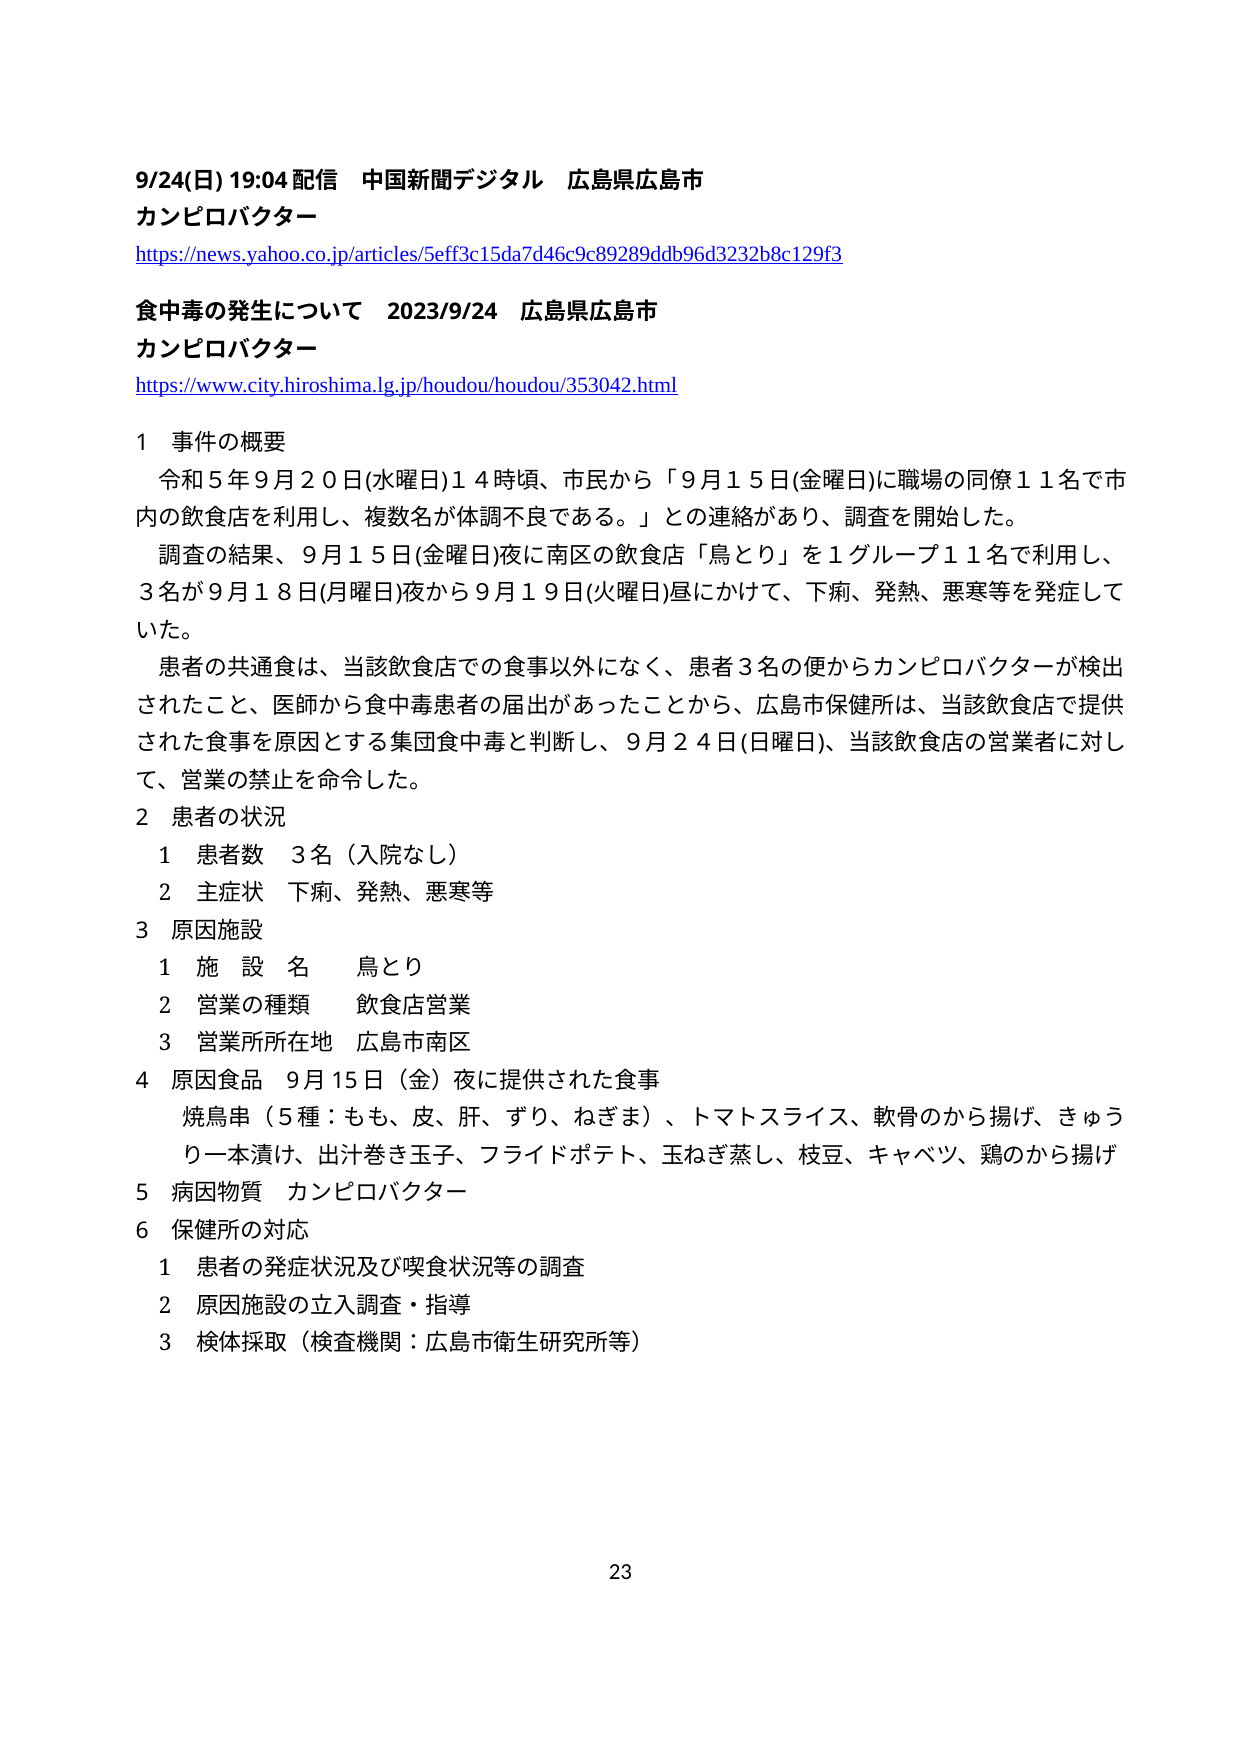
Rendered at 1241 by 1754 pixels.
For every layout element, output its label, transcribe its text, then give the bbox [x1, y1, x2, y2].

text 令和５年９月２０日(水曜日)１４時頃、市民から「９月１５日(金曜日)に職場の同僚１１名で市内の飲食店を利用し、複数名が体調不良である。」との連絡があり、調査を開始した。 [135, 460, 1128, 535]
text 2 患者の状況 [135, 797, 1128, 835]
text 4 原因食品 9月15日（金）夜に提供された食事 [112, 1060, 1128, 1097]
text 食中毒の発生について 2023/9/24 広島県広島市 [135, 291, 1128, 328]
list 患者の発症状況及び喫食状況等の調査 [158, 1247, 1128, 1285]
text カンピロバクター [112, 197, 1128, 235]
text 焼鳥串（５種：もも、皮、肝、ずり、ねぎま）、トマトスライス、軟骨のから揚げ、きゅうり一本漬け、出汁巻き玉子、フライドポテト、玉ねぎ蒸し、枝豆、キャベツ、鶏のから揚げ [112, 1097, 1128, 1172]
text 患者の共通食は、当該飲食店での食事以外になく、患者３名の便からカンピロバクターが検出されたこと、医師から食中毒患者の届出があったことから、広島市保健所は、当該飲食店で提供された食事を原因とする集団食中毒と判断し、９月２４日(日曜日)、当該飲食店の営業者に対して、営業の禁止を命令した。 [135, 647, 1128, 797]
text 6 保健所の対応 [135, 1210, 1128, 1247]
list 営業所所在地 広島市南区 [158, 1022, 1128, 1060]
text https://news.yahoo.co.jp/articles/5eff3c15da7d46c9c89289ddb96d3232b8c129f3 [112, 235, 1128, 272]
list 検体採取（検査機関：広島市衛生研究所等） [158, 1322, 1128, 1360]
text 9/24(日) 19:04配信 中国新聞デジタル 広島県広島市 [135, 160, 1128, 197]
list 施 設 名 鳥とり [158, 947, 1128, 985]
text カンピロバクター [112, 328, 1128, 366]
text 5 病因物質 カンピロバクター [135, 1172, 1128, 1210]
text 1 事件の概要 [112, 422, 1128, 460]
list 主症状 下痢、発熱、悪寒等 [158, 872, 1128, 910]
text https://www.city.hiroshima.lg.jp/houdou/houdou/353042.html [112, 366, 1128, 403]
text 調査の結果、９月１５日(金曜日)夜に南区の飲食店「鳥とり」を１グループ１１名で利用し、３名が９月１８日(月曜日)夜から９月１９日(火曜日)昼にかけて、下痢、発熱、悪寒等を発症していた。 [135, 535, 1128, 647]
list 原因施設の立入調査・指導 [158, 1285, 1128, 1322]
list 営業の種類 飲食店営業 [158, 985, 1128, 1022]
list 患者数 ３名（入院なし） [158, 835, 1128, 872]
text 3 原因施設 [135, 910, 1128, 947]
